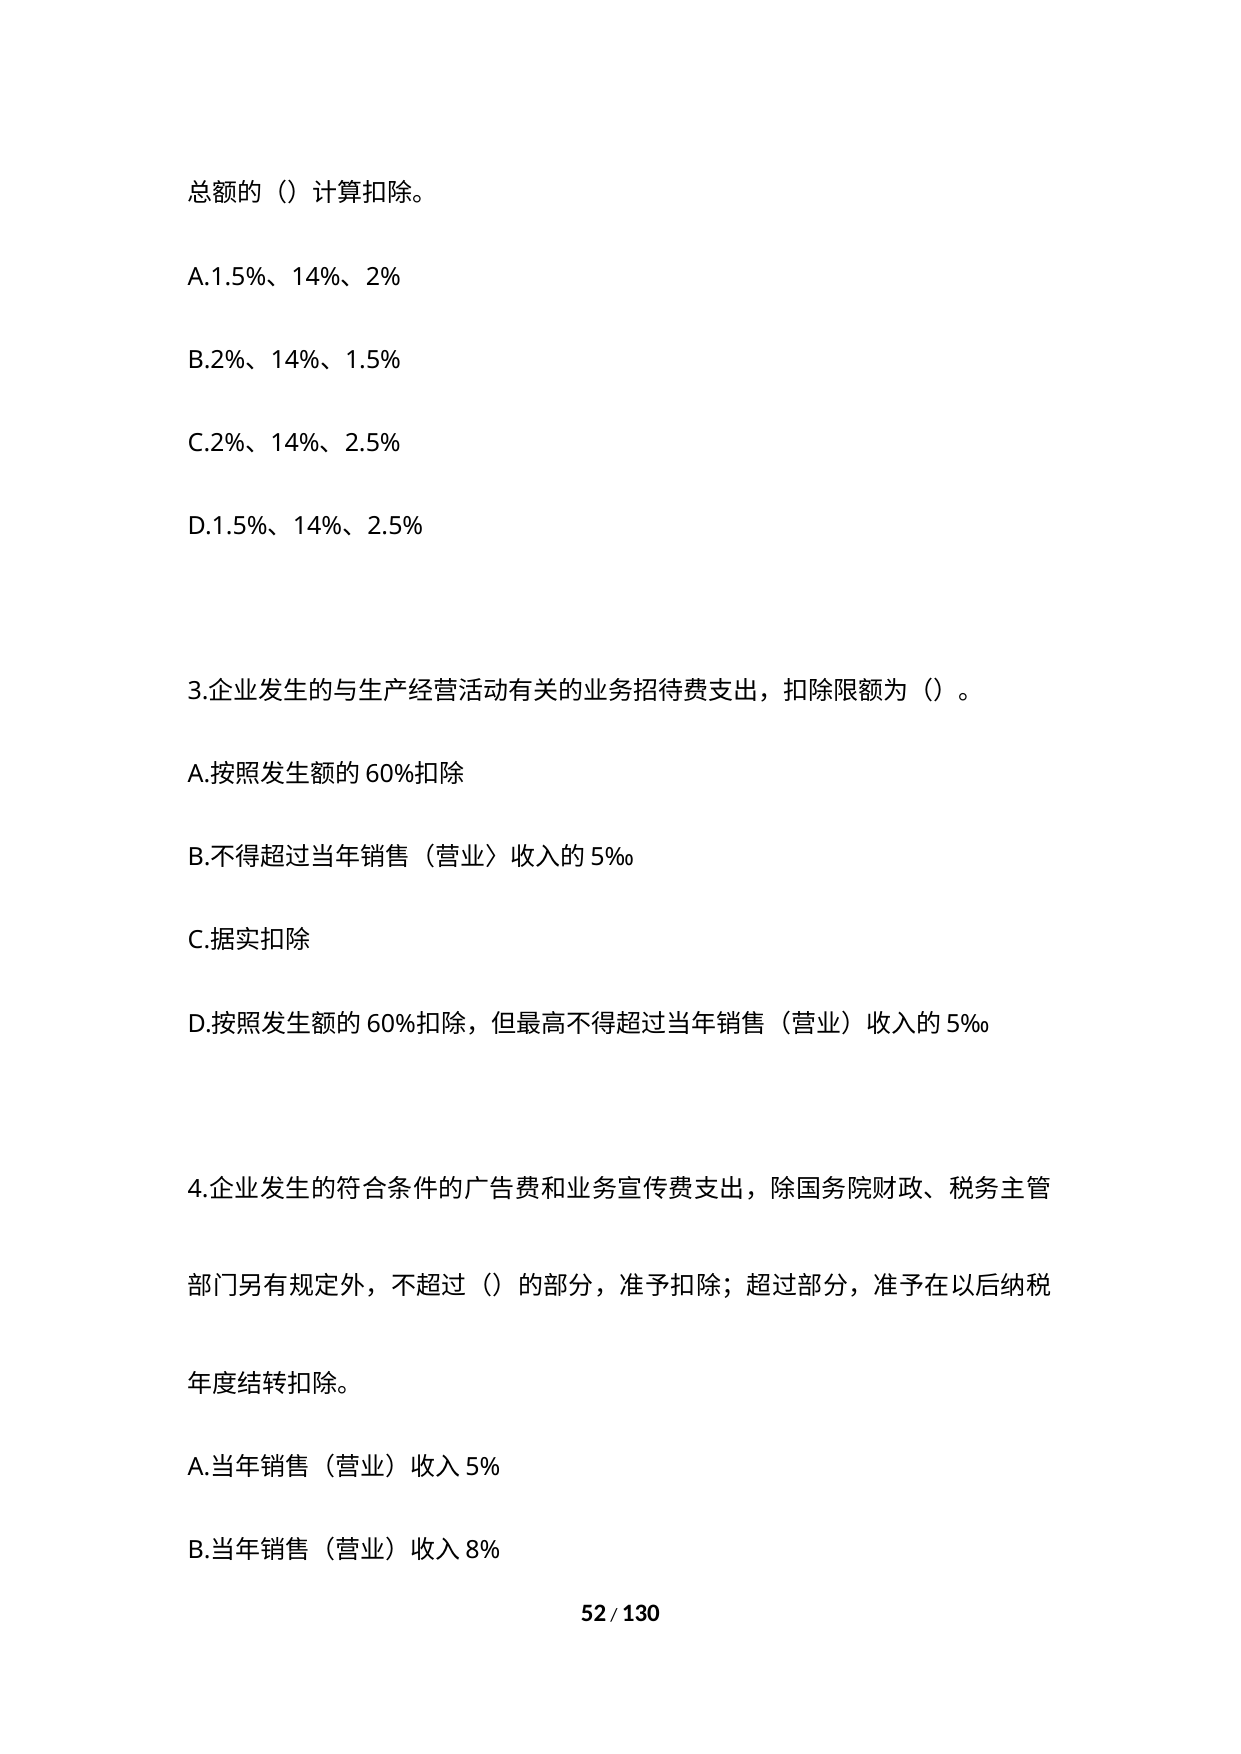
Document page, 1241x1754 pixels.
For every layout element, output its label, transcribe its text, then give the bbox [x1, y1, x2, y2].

text B.不得超过当年销售（营业〉收入的5‰ [187, 822, 1053, 887]
text C.2%、14%、2.5% [187, 408, 1053, 473]
text C.据实扣除 [187, 906, 1053, 971]
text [187, 158, 1053, 223]
text A.1.5%、14%、2% [187, 242, 1053, 307]
text B.当年销售（营业）收入8% [187, 1515, 1053, 1580]
text D.1.5%、14%、2.5% [187, 491, 1053, 556]
text B.2%、14%、1.5% [187, 325, 1053, 390]
text A.按照发生额的60%扣除 [187, 739, 1053, 804]
text 4.企业发生的符合条件的广告费和业务宣传费支出，除国务院财政、税务主管部门另有规定外，不超过（）的部分，准予扣除；超过部分，准予在以后纳税年度结转扣除。 [187, 1154, 1053, 1414]
text A.当年销售（营业）收入5% [187, 1432, 1053, 1497]
text 3.企业发生的与生产经营活动有关的业务招待费支出，扣除限额为（）。 [187, 656, 1053, 721]
text D.按照发生额的60%扣除，但最高不得超过当年销售（营业）收入的5‰ [187, 989, 1053, 1054]
